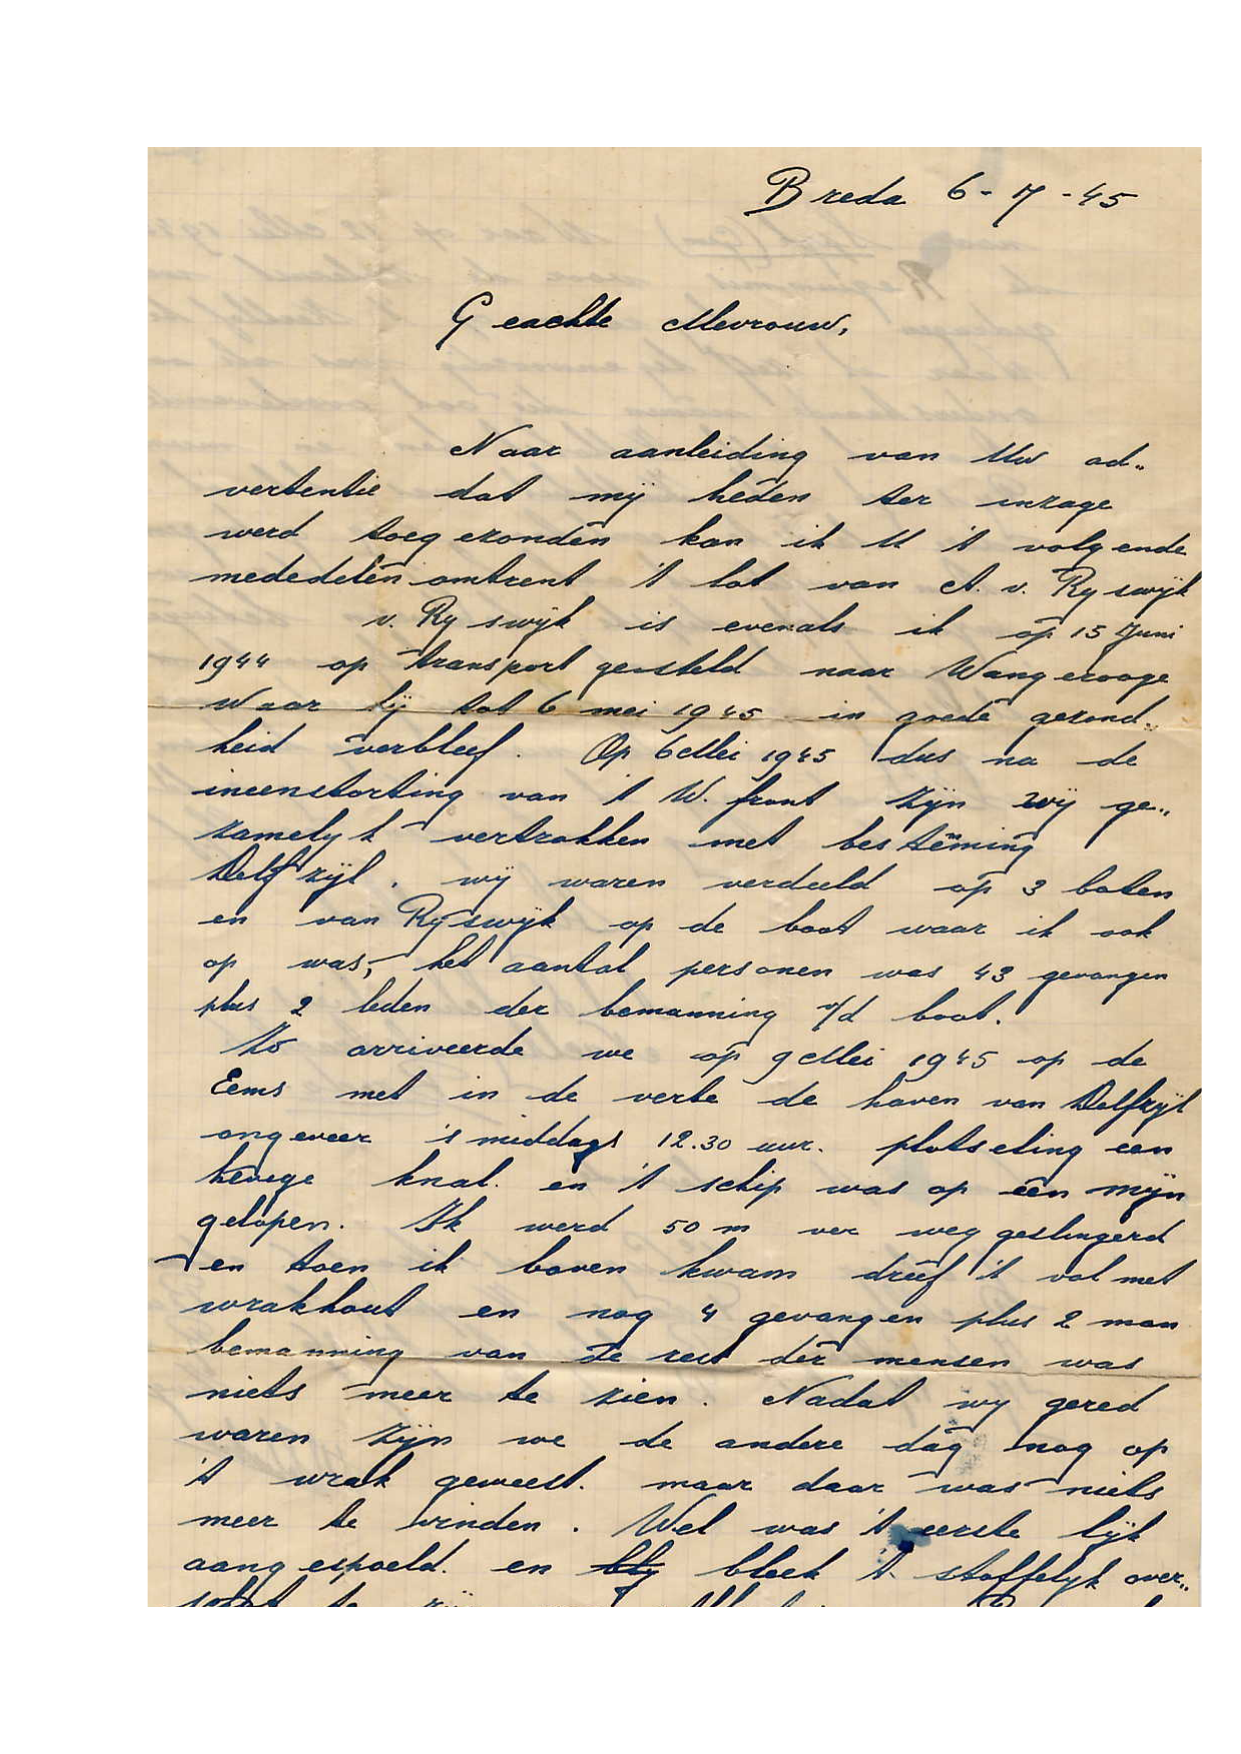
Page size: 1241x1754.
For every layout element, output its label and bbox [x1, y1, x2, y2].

picture [147, 147, 1202, 1607]
